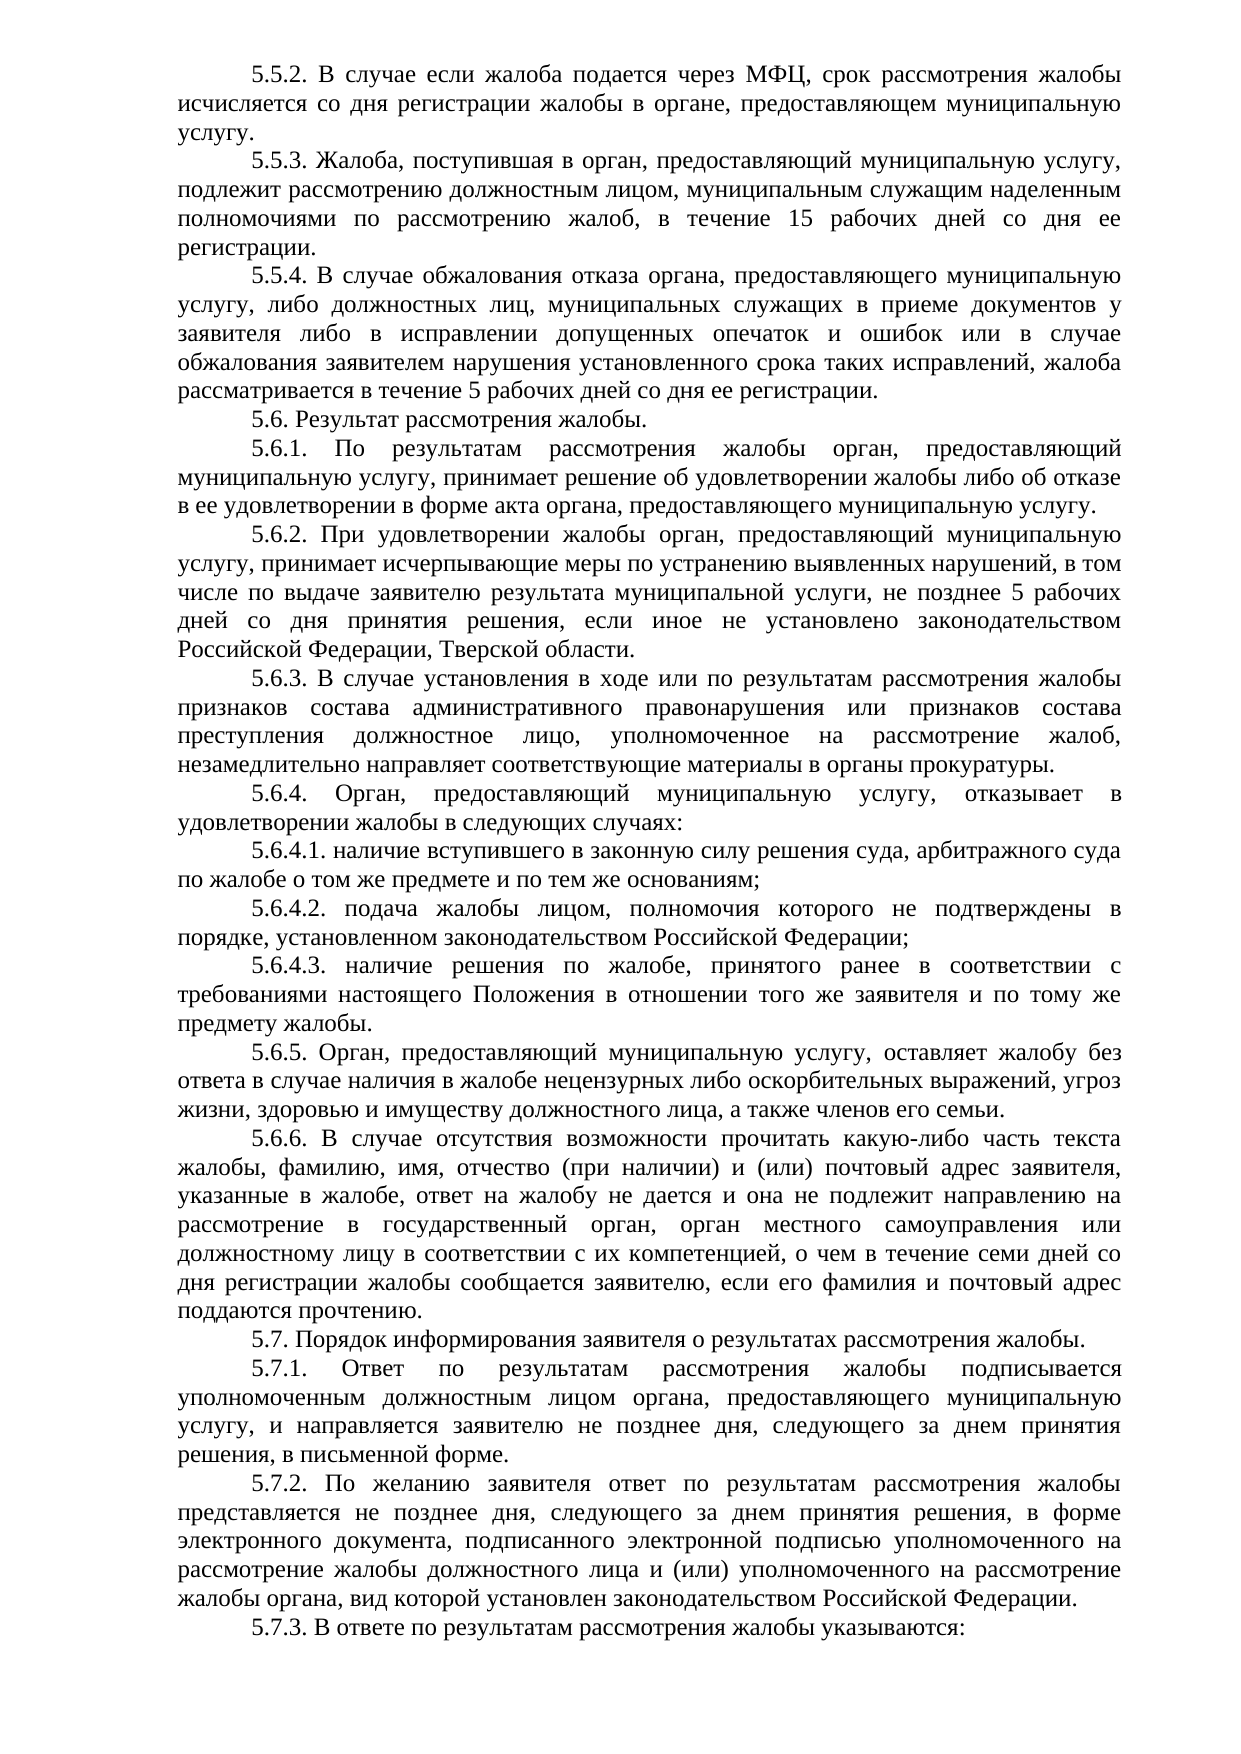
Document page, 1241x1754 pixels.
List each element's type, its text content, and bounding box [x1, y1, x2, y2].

text 5.6.2. При удовлетворении жалобы орган, предоставляющий муниципальную услугу, принимает исчерпывающие меры по устранению выявленных нарушений, в том числе по выдаче заявителю результата муниципальной услуги, не позднее 5 рабочих дней со дня принятия решения, если иное не установлено законодательством Российской Федерации, Тверской области. [177, 519, 1122, 663]
text 5.6.6. В случае отсутствия возможности прочитать какую-либо часть текста жалобы, фамилию, имя, отчество (при наличии) и (или) почтовый адрес заявителя, указанные в жалобе, ответ на жалобу не дается и она не подлежит направлению на рассмотрение в государственный орган, орган местного самоуправления или должностному лицу в соответствии с их компетенцией, о чем в течение семи дней со дня регистрации жалобы сообщается заявителю, если его фамилия и почтовый адрес поддаются прочтению. [177, 1123, 1122, 1324]
text 5.6.1. По результатам рассмотрения жалобы орган, предоставляющий муниципальную услугу, принимает решение об удовлетворении жалобы либо об отказе в ее удовлетворении в форме акта органа, предоставляющего муниципальную услугу. [177, 433, 1122, 519]
text 5.7.3. В ответе по результатам рассмотрения жалобы указываются: [177, 1612, 1122, 1640]
text 5.5.4. В случае обжалования отказа органа, предоставляющего муниципальную услугу, либо должностных лиц, муниципальных служащих в приеме документов у заявителя либо в исправлении допущенных опечаток и ошибок или в случае обжалования заявителем нарушения установленного срока таких исправлений, жалоба рассматривается в течение 5 рабочих дней со дня ее регистрации. [177, 260, 1122, 404]
text 5.5.3. Жалоба, поступившая в орган, предоставляющий муниципальную услугу, подлежит рассмотрению должностным лицом, муниципальным служащим наделенным полномочиями по рассмотрению жалоб, в течение 15 рабочих дней со дня ее регистрации. [177, 145, 1122, 260]
text 5.6. Результат рассмотрения жалобы. [177, 404, 1122, 433]
text 5.5.2. В случае если жалоба подается через МФЦ, срок рассмотрения жалобы исчисляется со дня регистрации жалобы в органе, предоставляющем муниципальную услугу. [177, 59, 1122, 145]
text 5.7.1. Ответ по результатам рассмотрения жалобы подписывается уполномоченным должностным лицом органа, предоставляющего муниципальную услугу, и направляется заявителю не позднее дня, следующего за днем принятия решения, в письменной форме. [177, 1353, 1122, 1468]
text 5.6.4. Орган, предоставляющий муниципальную услугу, отказывает в удовлетворении жалобы в следующих случаях: [177, 778, 1122, 835]
text 5.6.3. В случае установления в ходе или по результатам рассмотрения жалобы признаков состава административного правонарушения или признаков состава преступления должностное лицо, уполномоченное на рассмотрение жалоб, незамедлительно направляет соответствующие материалы в органы прокуратуры. [177, 663, 1122, 778]
text 5.7. Порядок информирования заявителя о результатах рассмотрения жалобы. [177, 1324, 1122, 1353]
text 5.6.5. Орган, предоставляющий муниципальную услугу, оставляет жалобу без ответа в случае наличия в жалобе нецензурных либо оскорбительных выражений, угроз жизни, здоровью и имуществу должностного лица, а также членов его семьи. [177, 1037, 1122, 1123]
text 5.6.4.1. наличие вступившего в законную силу решения суда, арбитражного суда по жалобе о том же предмете и по тем же основаниям; [177, 835, 1122, 893]
text 5.6.4.3. наличие решения по жалобе, принятого ранее в соответствии с требованиями настоящего Положения в отношении того же заявителя и по тому же предмету жалобы. [177, 950, 1122, 1037]
text 5.6.4.2. подача жалобы лицом, полномочия которого не подтверждены в порядке, установленном законодательством Российской Федерации; [177, 893, 1122, 950]
text 5.7.2. По желанию заявителя ответ по результатам рассмотрения жалобы представляется не позднее дня, следующего за днем принятия решения, в форме электронного документа, подписанного электронной подписью уполномоченного на рассмотрение жалобы должностного лица и (или) уполномоченного на рассмотрение жалобы органа, вид которой установлен законодательством Российской Федерации. [177, 1468, 1122, 1612]
